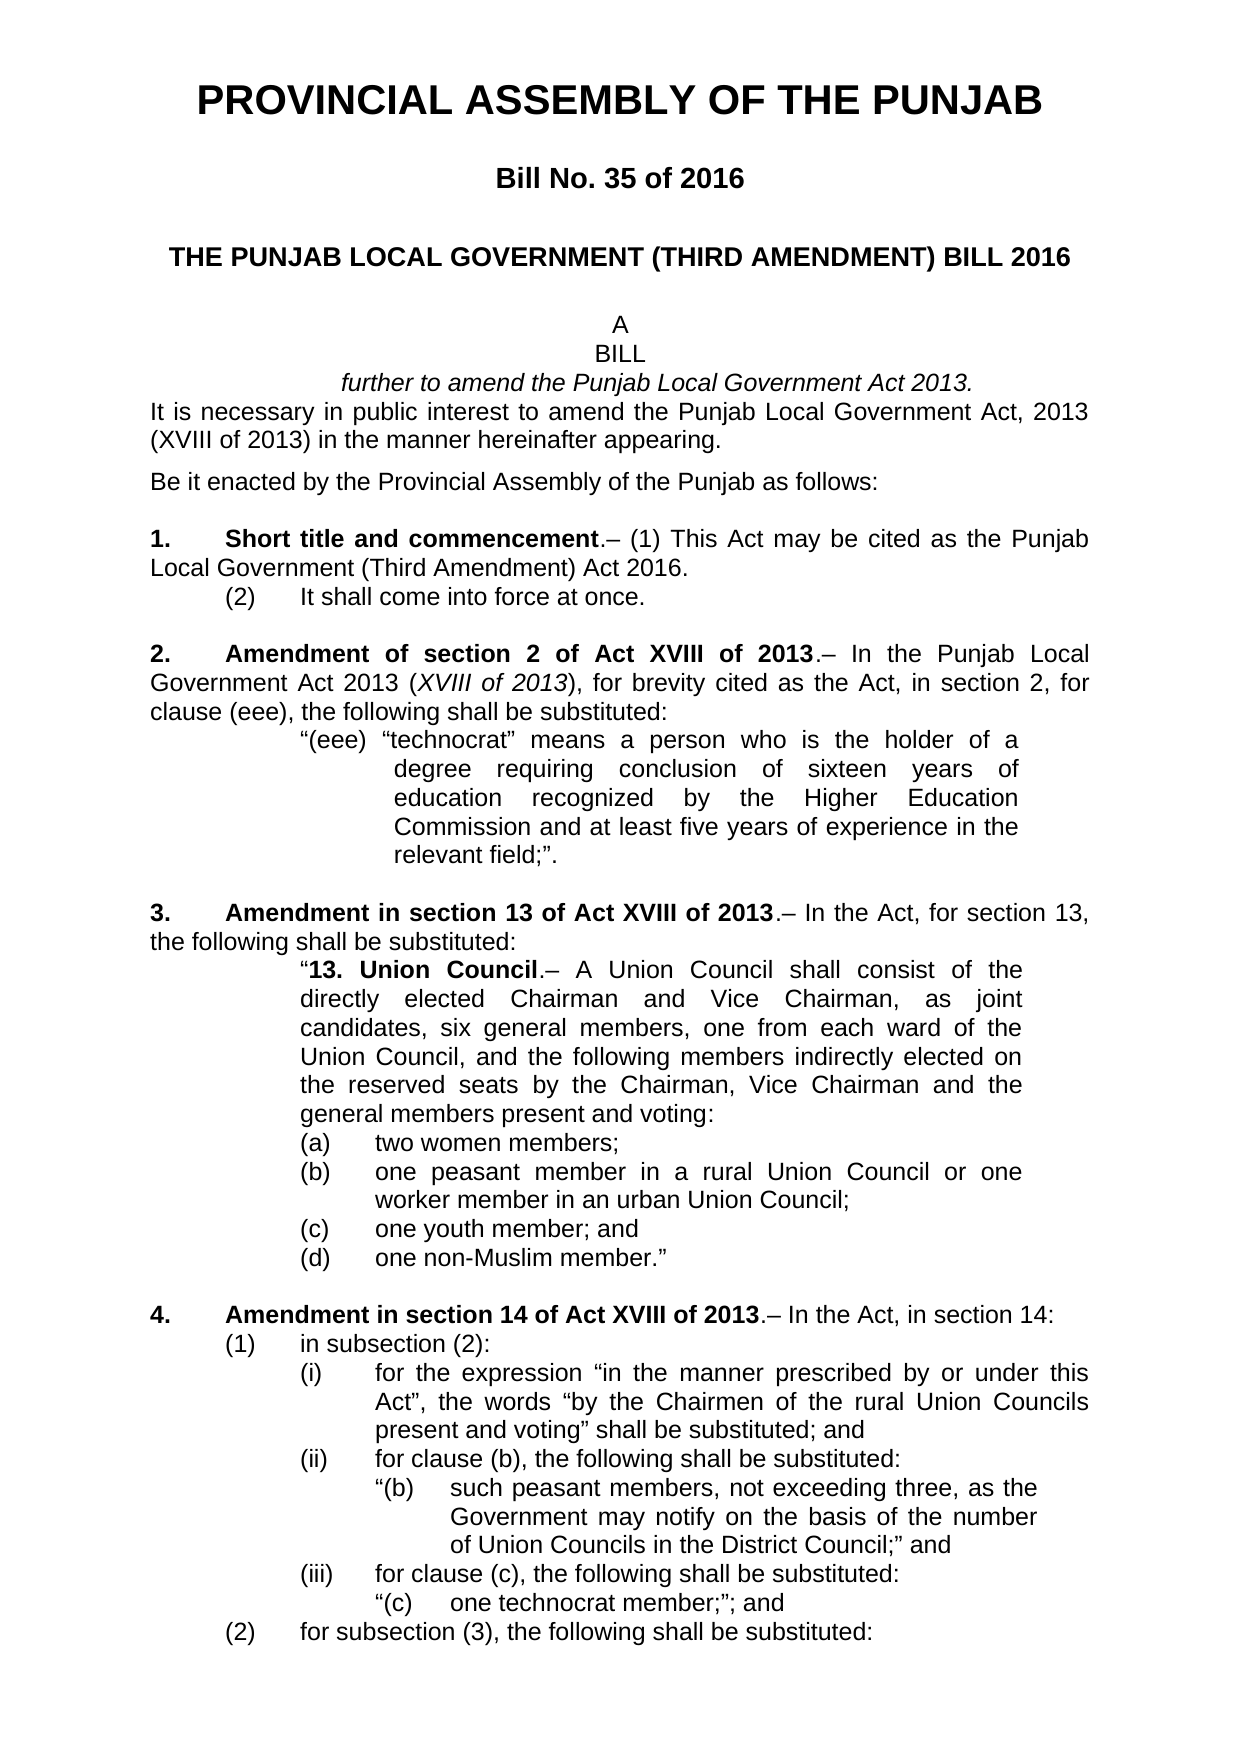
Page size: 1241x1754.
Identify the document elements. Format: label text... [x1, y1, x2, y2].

list two women members; [300, 1128, 1023, 1156]
text (ii) for clause (b), the following shall be substituted: [300, 1444, 1090, 1473]
text Bill No. 35 of 2016 [150, 161, 1090, 195]
text “(b) such peasant members, not exceeding three, as the Government may notify on the basis of the number of Union Councils in the District Council;” and [375, 1473, 1038, 1559]
text 4. Amendment in section 14 of Act XVIII of 2013.– In the Act, in section 14: [150, 1300, 1090, 1329]
text (2) for subsection (3), the following shall be substituted: [150, 1616, 1038, 1645]
text 2. Amendment of section 2 of Act XVIII of 2013.– In the Punjab Local Government Act 2013 (XVIII of 2013), for brevity cited as the Act, in section 2, for clause (eee), the following shall be substituted: [150, 639, 1090, 725]
text further to amend the Local Government Act 2013. [150, 368, 1090, 396]
list one non-Muslim member.” [300, 1243, 1023, 1271]
text THE LOCAL GOVERNMENT (THIRD AMENDMENT) BILL 2016 [150, 241, 1090, 272]
text Be it enacted by the Provincial Assembly of the as follows: [150, 466, 1090, 495]
text (i) for the expression “in the manner prescribed by or under this Act”, the words “by the Chairmen of the rural Union Councils present and voting” shall be substituted; and [300, 1358, 1090, 1444]
text (1) in subsection (2): [150, 1329, 1090, 1358]
text It is necessary in public interest to amend the Punjab Local Government Act, 2013 (XVIII of 2013) in the manner hereinafter appearing. [150, 396, 1090, 454]
list one youth member; and [300, 1214, 1023, 1243]
text PROVINCIAL ASSEMBLY OF THE [150, 75, 1090, 123]
text “(c) one technocrat member;”; and [300, 1588, 1038, 1616]
text A [150, 310, 1090, 339]
text 1. Short title and commencement.– (1) This Act may be cited as the Punjab Local Government (Third Amendment) Act 2016. [150, 524, 1090, 581]
text “13. Union Council.– A Union Council shall consist of the directly elected Chairman and Vice Chairman, as joint candidates, six general members, one from each ward of the Union Council, and the following members indirectly elected on the reserved seats by the Chairman, Vice Chairman and the general members present and voting: [225, 955, 1023, 1128]
text 3. Amendment in section 13 of Act XVIII of 2013.– In the Act, for section 13, the following shall be substituted: [150, 898, 1090, 955]
text “(eee) “technocrat” means a person who is the holder of a degree requiring conclusion of sixteen years of education recognized by the Higher Education Commission and at least five years of experience in the relevant field;”. [300, 725, 1020, 869]
list one peasant member in a rural Union Council or one worker member in an urban Union Council; [300, 1156, 1023, 1214]
text BILL [150, 339, 1090, 368]
text (2) It shall come into force at once. [150, 581, 1090, 610]
text (iii) for clause (c), the following shall be substituted: [225, 1559, 1038, 1588]
